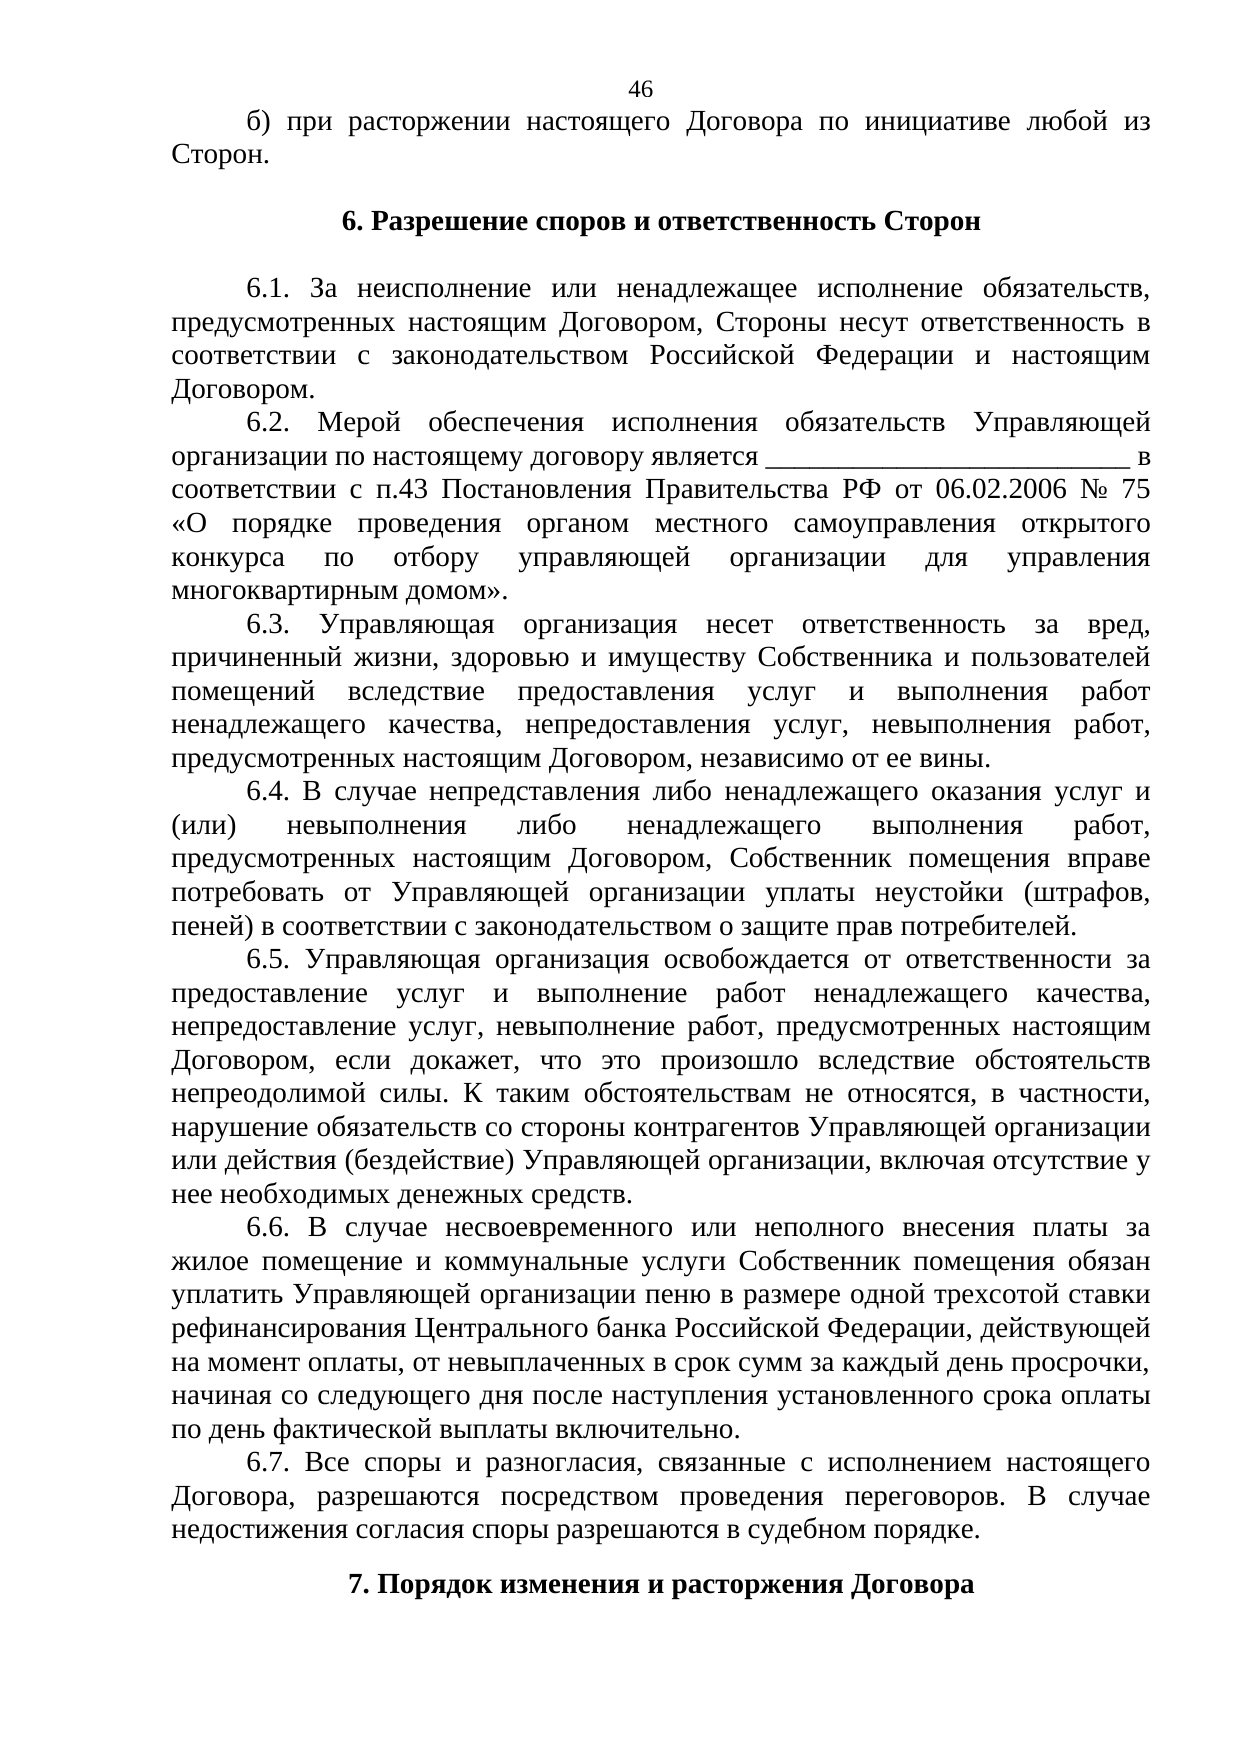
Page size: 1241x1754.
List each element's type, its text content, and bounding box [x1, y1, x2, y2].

text 6.1. За неисполнение или ненадлежащее исполнение обязательств, предусмотренных настоящим Договором, Стороны несут ответственность в соответствии с законодательством Российской Федерации и настоящим Договором. [171, 270, 1152, 404]
text 6.7. Все споры и разногласия, связанные с исполнением настоящего Договора, разрешаются посредством проведения переговоров. В случае недостижения согласия споры разрешаются в судебном порядке. [171, 1444, 1152, 1545]
text 7. Порядок изменения и расторжения Договора [171, 1566, 1152, 1600]
text 6. Разрешение споров и ответственность Сторон [171, 203, 1152, 237]
text б) при расторжении настоящего Договора по инициативе любой из Сторон. [171, 103, 1152, 170]
text 6.4. В случае непредставления либо ненадлежащего оказания услуг и (или) невыполнения либо ненадлежащего выполнения работ, предусмотренных настоящим Договором, Собственник помещения вправе потребовать от Управляющей организации уплаты неустойки (штрафов, пеней) в соответствии с законодательством о защите прав потребителей. [171, 773, 1152, 941]
text 6.6. В случае несвоевременного или неполного внесения платы за жилое помещение и коммунальные услуги Собственник помещения обязан уплатить Управляющей организации пеню в размере одной трехсотой ставки рефинансирования Центрального банка Российской Федерации, действующей на момент оплаты, от невыплаченных в срок сумм за каждый день просрочки, начиная со следующего дня после наступления установленного срока оплаты по день фактической выплаты включительно. [171, 1209, 1152, 1444]
text 6.3. Управляющая организация несет ответственность за вред, причиненный жизни, здоровью и имуществу Собственника и пользователей помещений вследствие предоставления услуг и выполнения работ ненадлежащего качества, непредоставления услуг, невыполнения работ, предусмотренных настоящим Договором, независимо от ее вины. [171, 606, 1152, 773]
text 6.5. Управляющая организация освобождается от ответственности за предоставление услуг и выполнение работ ненадлежащего качества, непредоставление услуг, невыполнение работ, предусмотренных настоящим Договором, если докажет, что это произошло вследствие обстоятельств непреодолимой силы. К таким обстоятельствам не относятся, в частности, нарушение обязательств со стороны контрагентов Управляющей организации или действия (бездействие) Управляющей организации, включая отсутствие у нее необходимых денежных средств. [171, 941, 1152, 1209]
text 6.2. Мерой обеспечения исполнения обязательств Управляющей организации по настоящему договору является _________________________ в соответствии с п.43 Постановления Правительства РФ от 06.02.2006 № 75 «О порядке проведения органом местного самоуправления открытого конкурса по отбору управляющей организации для управления многоквартирным домом». [171, 404, 1152, 606]
